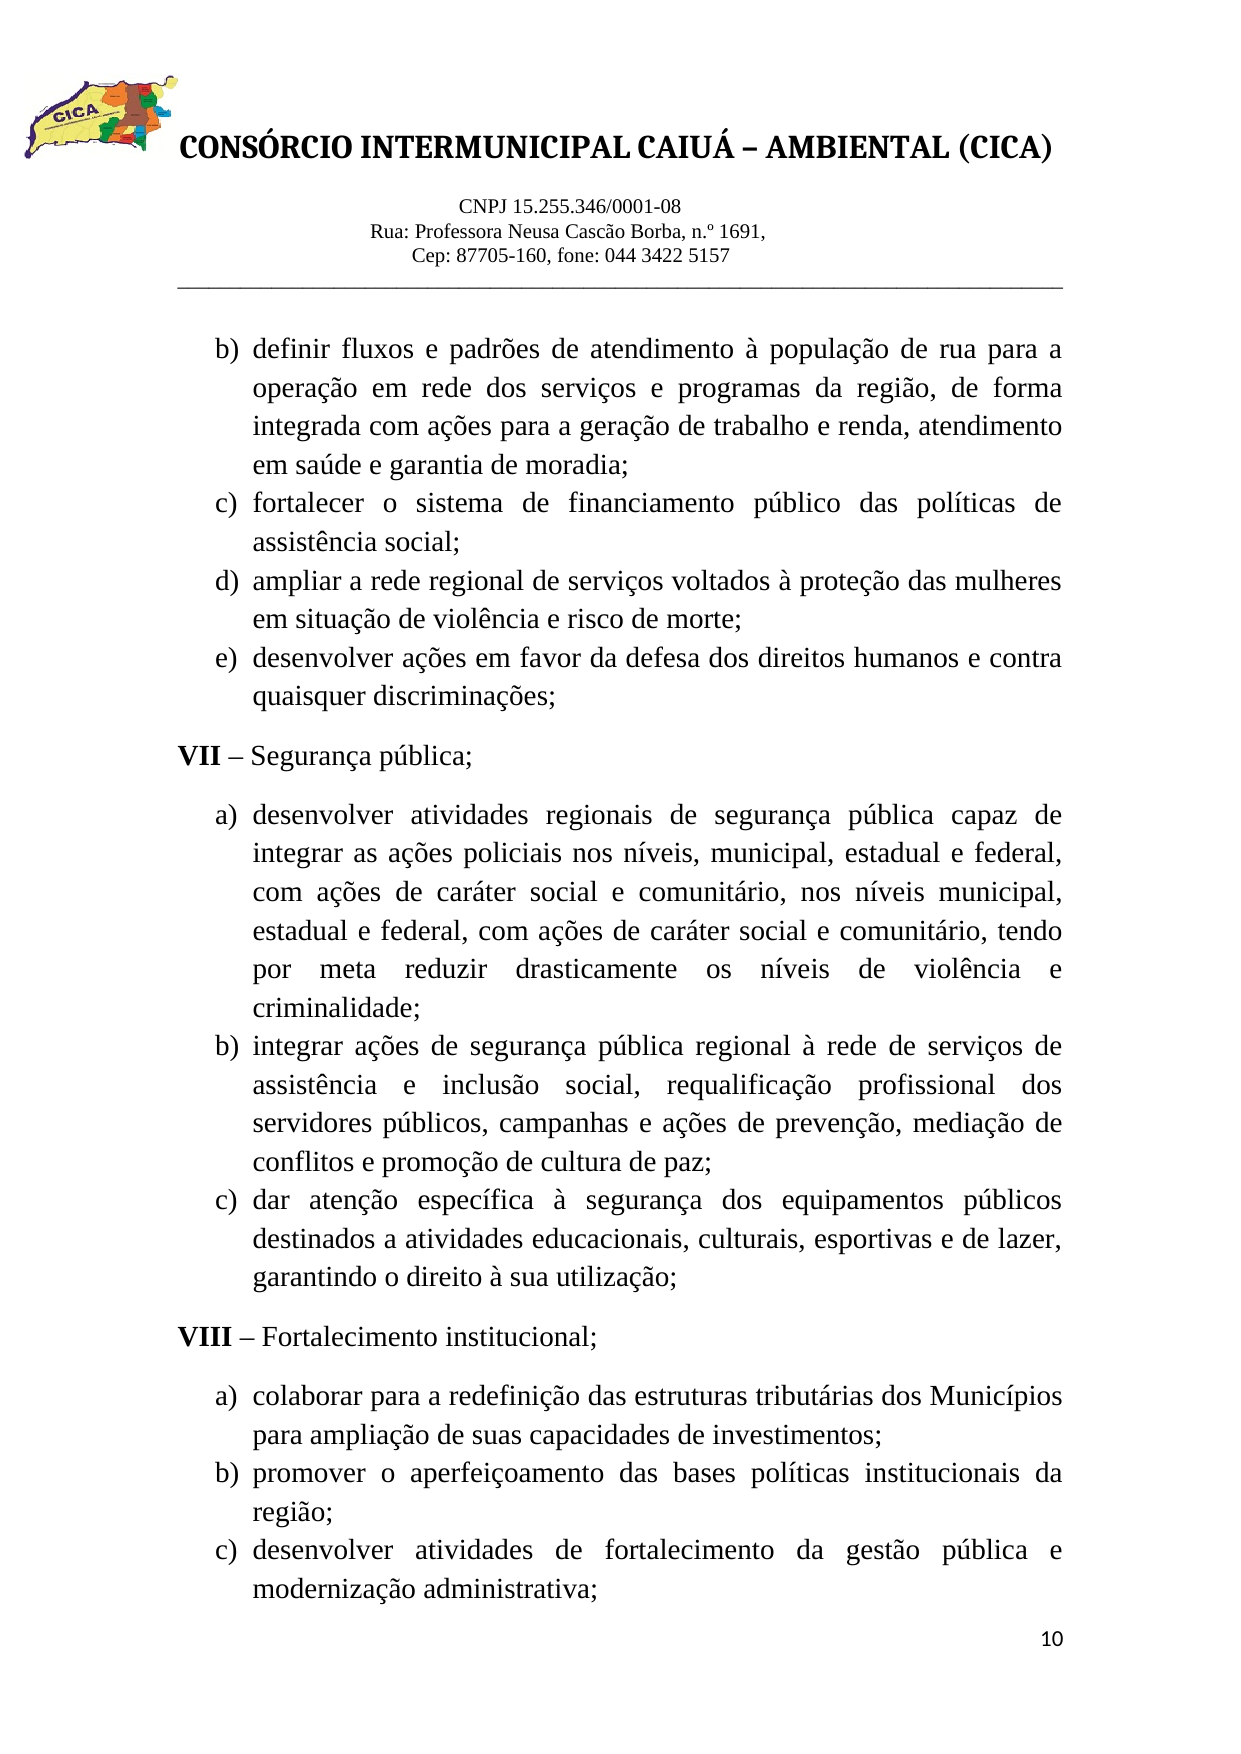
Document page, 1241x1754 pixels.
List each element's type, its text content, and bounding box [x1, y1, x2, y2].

list definir fluxos e padrões de atendimento à população de rua para a operação em rede dos serviços e programas da região, de forma integrada com ações para a geração de trabalho e renda, atendimento em saúde e garantia de moradia; [215, 331, 1063, 481]
list dar atenção específica à segurança dos equipamentos públicos destinados a atividades educacionais, culturais, esportivas e de lazer, garantindo o direito à sua utilização; [215, 1182, 1063, 1293]
list colaborar para a redefinição das estruturas tributárias dos Municípios para ampliação de suas capacidades de investimentos; [215, 1378, 1063, 1450]
text VIII – Fortalecimento institucional; [177, 1319, 1063, 1352]
list desenvolver atividades regionais de segurança pública capaz de integrar as ações policiais nos níveis, municipal, estadual e federal, com ações de caráter social e comunitário, nos níveis municipal, estadual e federal, com ações de caráter social e comunitário, tendo por meta reduzir drasticamente os níveis de violência e criminalidade; [215, 797, 1063, 1023]
picture [23, 73, 180, 159]
list integrar ações de segurança pública regional à rede de serviços de assistência e inclusão social, requalificação profissional dos servidores públicos, campanhas e ações de prevenção, mediação de conflitos e promoção de cultura de paz; [215, 1028, 1063, 1177]
list desenvolver atividades de fortalecimento da gestão pública e modernização administrativa; [215, 1532, 1063, 1604]
list ampliar a rede regional de serviços voltados à proteção das mulheres em situação de violência e risco de morte; [215, 563, 1063, 635]
list desenvolver ações em favor da defesa dos direitos humanos e contra quaisquer discriminações; [215, 640, 1063, 712]
text VII – Segurança pública; [177, 738, 1063, 771]
list fortalecer o sistema de financiamento público das políticas de assistência social; [215, 486, 1063, 558]
list promover o aperfeiçoamento das bases políticas institucionais da região; [215, 1455, 1063, 1527]
